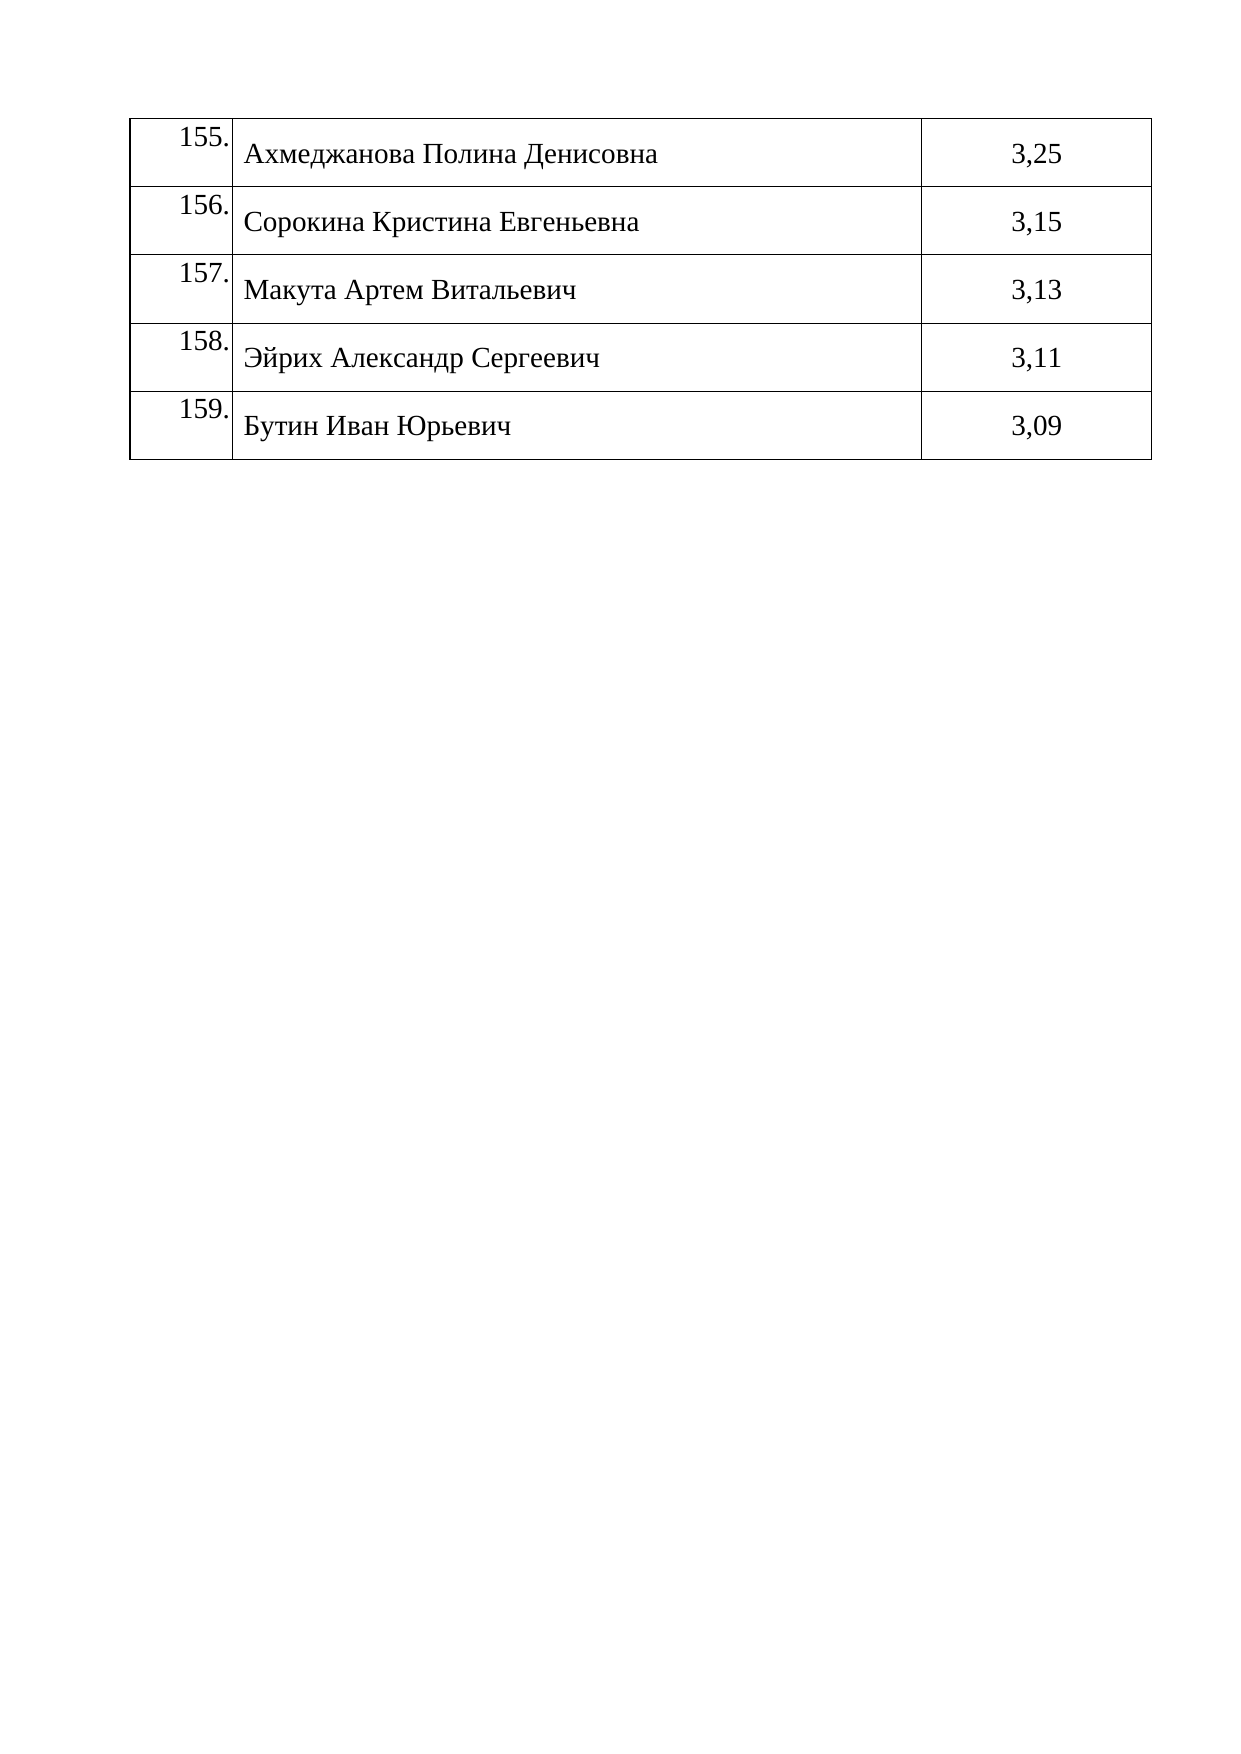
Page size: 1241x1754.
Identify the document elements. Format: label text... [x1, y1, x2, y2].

table_cell Эйрих Александр Сергеевич [233, 324, 921, 391]
table_cell 3,11 [922, 324, 1151, 391]
table_cell [131, 392, 232, 459]
table_cell Бутин Иван Юрьевич [233, 392, 921, 459]
table_cell 3,13 [922, 255, 1151, 322]
table_cell 3,25 [922, 119, 1151, 186]
table_cell 3,09 [922, 392, 1151, 459]
table_cell Макута Артем Витальевич [233, 255, 921, 322]
table_cell Сорокина Кристина Евгеньевна [233, 187, 921, 254]
table_cell 3,15 [922, 187, 1151, 254]
table_cell [131, 119, 232, 186]
table_cell [131, 255, 232, 322]
table_cell Ахмеджанова Полина Денисовна [233, 119, 921, 186]
table_cell [131, 324, 232, 391]
table_cell [131, 187, 232, 254]
